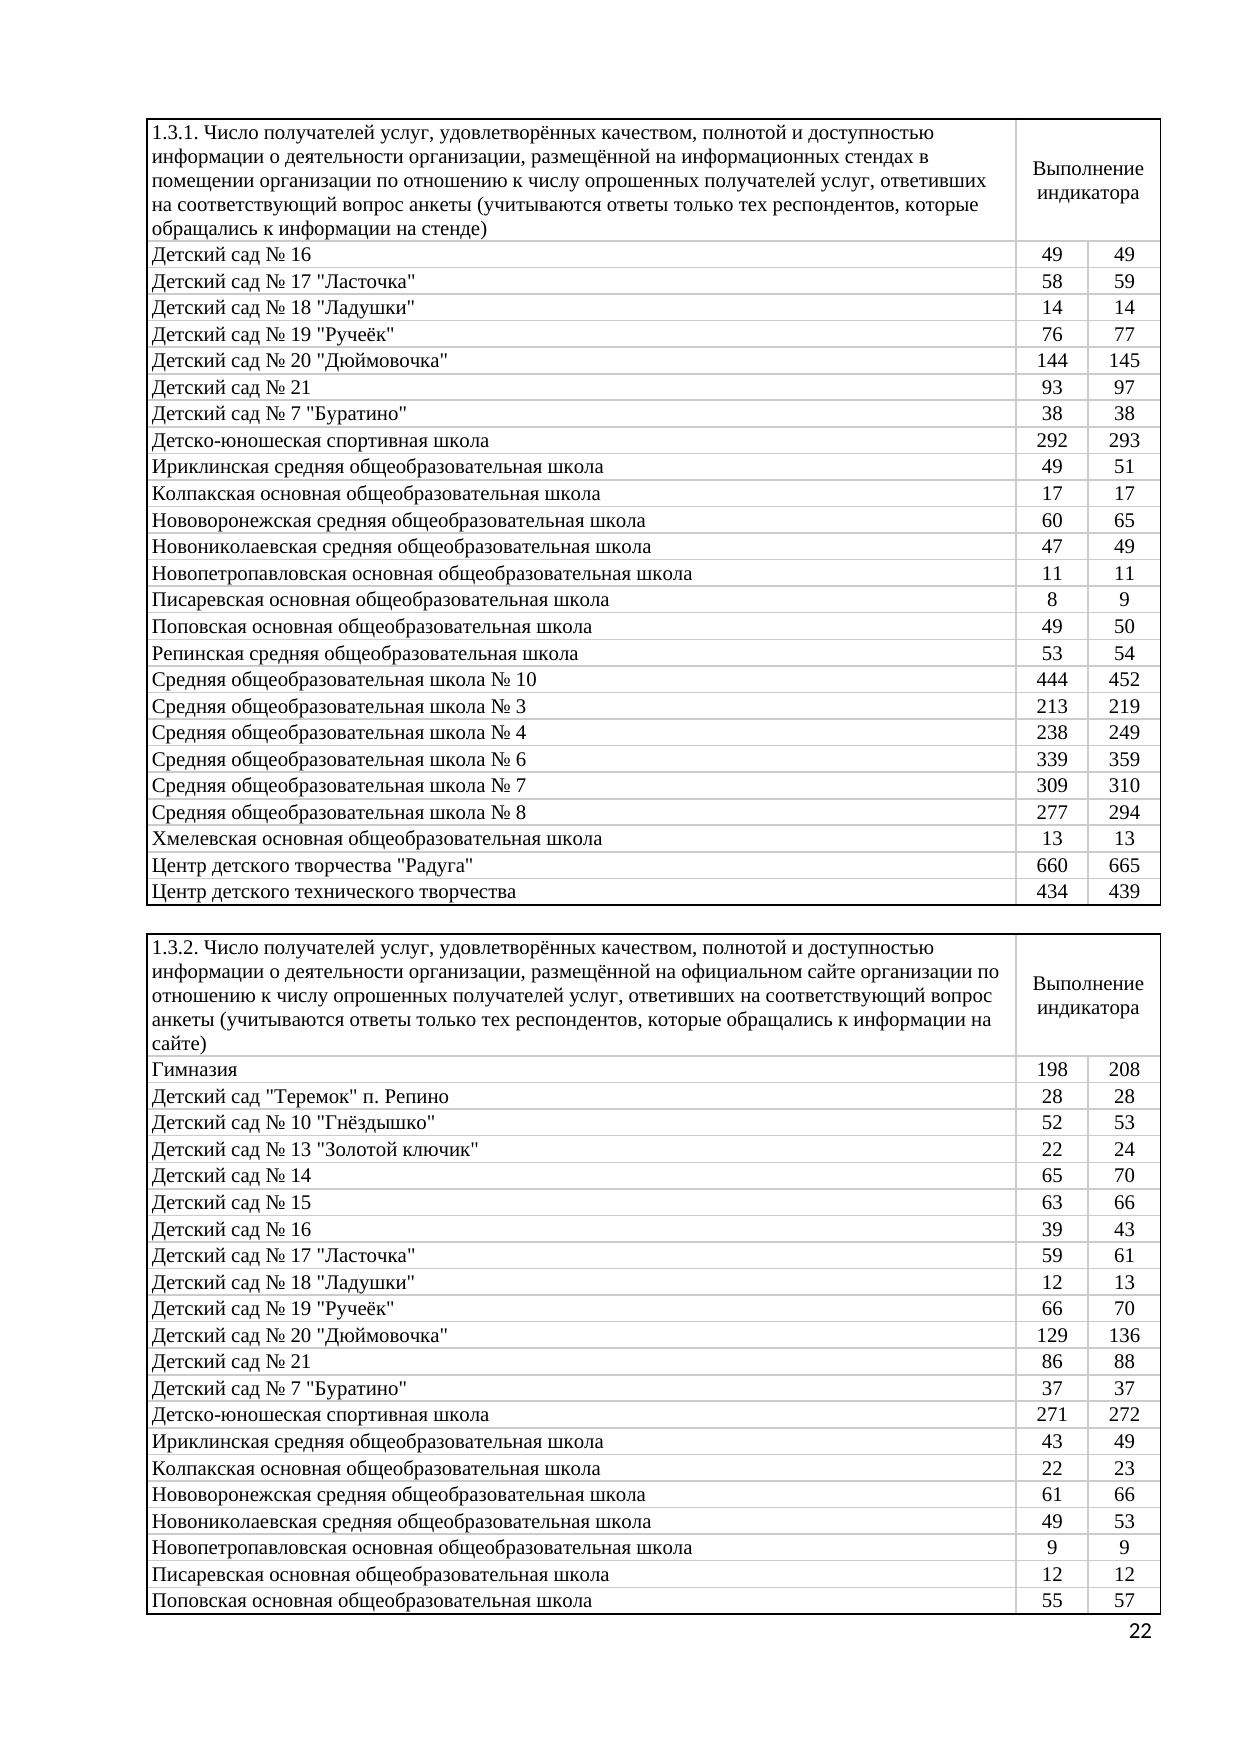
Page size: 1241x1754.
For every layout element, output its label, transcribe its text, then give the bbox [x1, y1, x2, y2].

table_cell Детский сад № 19 "Ручеёк" [148, 321, 1015, 346]
table_cell 292 [1017, 428, 1087, 452]
table_cell Средняя общеобразовательная школа № 3 [148, 693, 1015, 718]
table_header 1.3.2. Число получателей услуг, удовлетворённых качеством, полнотой и доступностью информации о деятельности организации, размещённой на официальном сайте организации по отношению к числу опрошенных получателей услуг, ответивших на соответствующий вопрос анкеты (учитываются ответы только тех респондентов, которые обращались к информации на сайте) [148, 935, 1015, 1055]
table_cell 28 [1017, 1083, 1087, 1108]
table_cell 63 [1017, 1190, 1087, 1214]
table_cell Средняя общеобразовательная школа № 6 [148, 746, 1015, 771]
table_cell 97 [1089, 375, 1160, 399]
table_cell 49 [1089, 242, 1160, 267]
table_cell 198 [1017, 1057, 1087, 1082]
table_cell 22 [1017, 1455, 1087, 1480]
table_cell Средняя общеобразовательная школа № 10 [148, 667, 1015, 692]
table_cell 11 [1017, 560, 1087, 585]
table_cell Новопетропавловская основная общеобразовательная школа [148, 560, 1015, 585]
table_cell 65 [1017, 1163, 1087, 1188]
table_cell 60 [1017, 507, 1087, 532]
table_header Выполнение индикатора [1017, 935, 1160, 1055]
table_cell 55 [1017, 1588, 1087, 1613]
table_cell Детский сад № 13 "Золотой ключик" [148, 1136, 1015, 1161]
table_cell 66 [1017, 1296, 1087, 1321]
table_cell 61 [1017, 1482, 1087, 1507]
table_cell Детский сад № 20 "Дюймовочка" [148, 1322, 1015, 1347]
table_cell Детский сад № 20 "Дюймовочка" [148, 348, 1015, 373]
table_cell 93 [1017, 375, 1087, 399]
table_cell Детский сад № 15 [148, 1190, 1015, 1214]
table_cell 439 [1089, 879, 1160, 904]
table_cell Детский сад № 14 [148, 1163, 1015, 1188]
table_cell Детский сад № 21 [148, 375, 1015, 399]
table_cell Детский сад № 16 [148, 1216, 1015, 1241]
table_cell 49 [1017, 1508, 1087, 1533]
table_cell Хмелевская основная общеобразовательная школа [148, 826, 1015, 851]
table_cell 59 [1017, 1243, 1087, 1268]
table_cell 70 [1089, 1296, 1160, 1321]
table_cell 49 [1017, 613, 1087, 638]
table_cell 129 [1017, 1322, 1087, 1347]
table_cell Гимназия [148, 1057, 1015, 1082]
table_cell Детский сад № 21 [148, 1349, 1015, 1374]
table_cell 660 [1017, 853, 1087, 877]
table_cell 294 [1089, 800, 1160, 824]
table_cell 52 [1017, 1110, 1087, 1135]
table_cell 9 [1017, 1535, 1087, 1560]
table_cell 37 [1017, 1376, 1087, 1400]
table_cell Детский сад № 10 "Гнёздышко" [148, 1110, 1015, 1135]
table_cell 12 [1089, 1561, 1160, 1586]
table_cell 13 [1017, 826, 1087, 851]
table_cell 88 [1089, 1349, 1160, 1374]
table_cell Новониколаевская средняя общеобразовательная школа [148, 534, 1015, 559]
table_cell Нововоронежская средняя общеобразовательная школа [148, 507, 1015, 532]
table_cell 665 [1089, 853, 1160, 877]
table_cell 49 [1017, 454, 1087, 479]
table_cell 53 [1089, 1110, 1160, 1135]
table_cell 339 [1017, 746, 1087, 771]
table_cell Детский сад № 16 [148, 242, 1015, 267]
table_cell Детский сад № 18 "Ладушки" [148, 295, 1015, 320]
table_cell 43 [1089, 1216, 1160, 1241]
table_cell 47 [1017, 534, 1087, 559]
table_cell 17 [1017, 481, 1087, 506]
table_cell Детско-юношеская спортивная школа [148, 428, 1015, 452]
table_cell Поповская основная общеобразовательная школа [148, 1588, 1015, 1613]
table_cell 66 [1089, 1190, 1160, 1214]
table_cell 452 [1089, 667, 1160, 692]
table_cell 13 [1089, 826, 1160, 851]
table_cell Детский сад № 18 "Ладушки" [148, 1269, 1015, 1294]
table_cell 136 [1089, 1322, 1160, 1347]
table_cell 58 [1017, 268, 1087, 293]
table_cell 272 [1089, 1402, 1160, 1427]
table_cell Писаревская основная общеобразовательная школа [148, 587, 1015, 612]
table_cell 49 [1017, 242, 1087, 267]
table_cell 144 [1017, 348, 1087, 373]
table_cell Новониколаевская средняя общеобразовательная школа [148, 1508, 1015, 1533]
table_cell 145 [1089, 348, 1160, 373]
table_cell Детский сад "Теремок" п. Репино [148, 1083, 1015, 1108]
table_cell 53 [1089, 1508, 1160, 1533]
table_cell Центр детского технического творчества [148, 879, 1015, 904]
table_cell Ириклинская средняя общеобразовательная школа [148, 454, 1015, 479]
table_cell 86 [1017, 1349, 1087, 1374]
table_cell Детский сад № 7 "Буратино" [148, 1376, 1015, 1400]
table_cell 49 [1089, 1429, 1160, 1453]
table_cell 309 [1017, 773, 1087, 798]
table_cell 359 [1089, 746, 1160, 771]
table_cell 9 [1089, 1535, 1160, 1560]
table_cell Новопетропавловская основная общеобразовательная школа [148, 1535, 1015, 1560]
table_cell Детский сад № 17 "Ласточка" [148, 268, 1015, 293]
table_cell 249 [1089, 720, 1160, 745]
table_cell Ириклинская средняя общеобразовательная школа [148, 1429, 1015, 1453]
table_cell 49 [1089, 534, 1160, 559]
table_cell 59 [1089, 268, 1160, 293]
table_cell 66 [1089, 1482, 1160, 1507]
table_cell Писаревская основная общеобразовательная школа [148, 1561, 1015, 1586]
table_cell 213 [1017, 693, 1087, 718]
table_cell 24 [1089, 1136, 1160, 1161]
table_cell Детский сад № 17 "Ласточка" [148, 1243, 1015, 1268]
table_cell Репинская средняя общеобразовательная школа [148, 640, 1015, 665]
table_cell 238 [1017, 720, 1087, 745]
table_cell 277 [1017, 800, 1087, 824]
table_cell 37 [1089, 1376, 1160, 1400]
table_header Выполнение индикатора [1017, 120, 1160, 240]
table_cell 70 [1089, 1163, 1160, 1188]
table_cell Колпакская основная общеобразовательная школа [148, 1455, 1015, 1480]
table_cell 12 [1017, 1561, 1087, 1586]
table_cell 23 [1089, 1455, 1160, 1480]
table_cell 13 [1089, 1269, 1160, 1294]
table_cell 57 [1089, 1588, 1160, 1613]
table_cell Детский сад № 7 "Буратино" [148, 401, 1015, 426]
table_cell 12 [1017, 1269, 1087, 1294]
table_cell 43 [1017, 1429, 1087, 1453]
table_cell 17 [1089, 481, 1160, 506]
table_cell 14 [1017, 295, 1087, 320]
table_cell 38 [1089, 401, 1160, 426]
table_cell 22 [1017, 1136, 1087, 1161]
table_cell Средняя общеобразовательная школа № 8 [148, 800, 1015, 824]
table_cell 293 [1089, 428, 1160, 452]
table_cell Средняя общеобразовательная школа № 7 [148, 773, 1015, 798]
table_cell Центр детского творчества "Радуга" [148, 853, 1015, 877]
table_cell 14 [1089, 295, 1160, 320]
table_cell 51 [1089, 454, 1160, 479]
table_cell 11 [1089, 560, 1160, 585]
table_cell 444 [1017, 667, 1087, 692]
table_cell 61 [1089, 1243, 1160, 1268]
table_cell Средняя общеобразовательная школа № 4 [148, 720, 1015, 745]
table_cell 434 [1017, 879, 1087, 904]
table_cell 50 [1089, 613, 1160, 638]
table_cell 310 [1089, 773, 1160, 798]
table_cell Детский сад № 19 "Ручеёк" [148, 1296, 1015, 1321]
table_cell 8 [1017, 587, 1087, 612]
table_cell Нововоронежская средняя общеобразовательная школа [148, 1482, 1015, 1507]
table_cell 9 [1089, 587, 1160, 612]
table_cell 271 [1017, 1402, 1087, 1427]
table_cell 53 [1017, 640, 1087, 665]
table_cell 76 [1017, 321, 1087, 346]
table_cell 28 [1089, 1083, 1160, 1108]
table_cell 65 [1089, 507, 1160, 532]
table_cell 208 [1089, 1057, 1160, 1082]
table_cell 39 [1017, 1216, 1087, 1241]
table_cell 54 [1089, 640, 1160, 665]
table_cell 77 [1089, 321, 1160, 346]
table_cell 219 [1089, 693, 1160, 718]
table_cell Колпакская основная общеобразовательная школа [148, 481, 1015, 506]
table_cell Детско-юношеская спортивная школа [148, 1402, 1015, 1427]
table_cell 38 [1017, 401, 1087, 426]
table_cell Поповская основная общеобразовательная школа [148, 613, 1015, 638]
